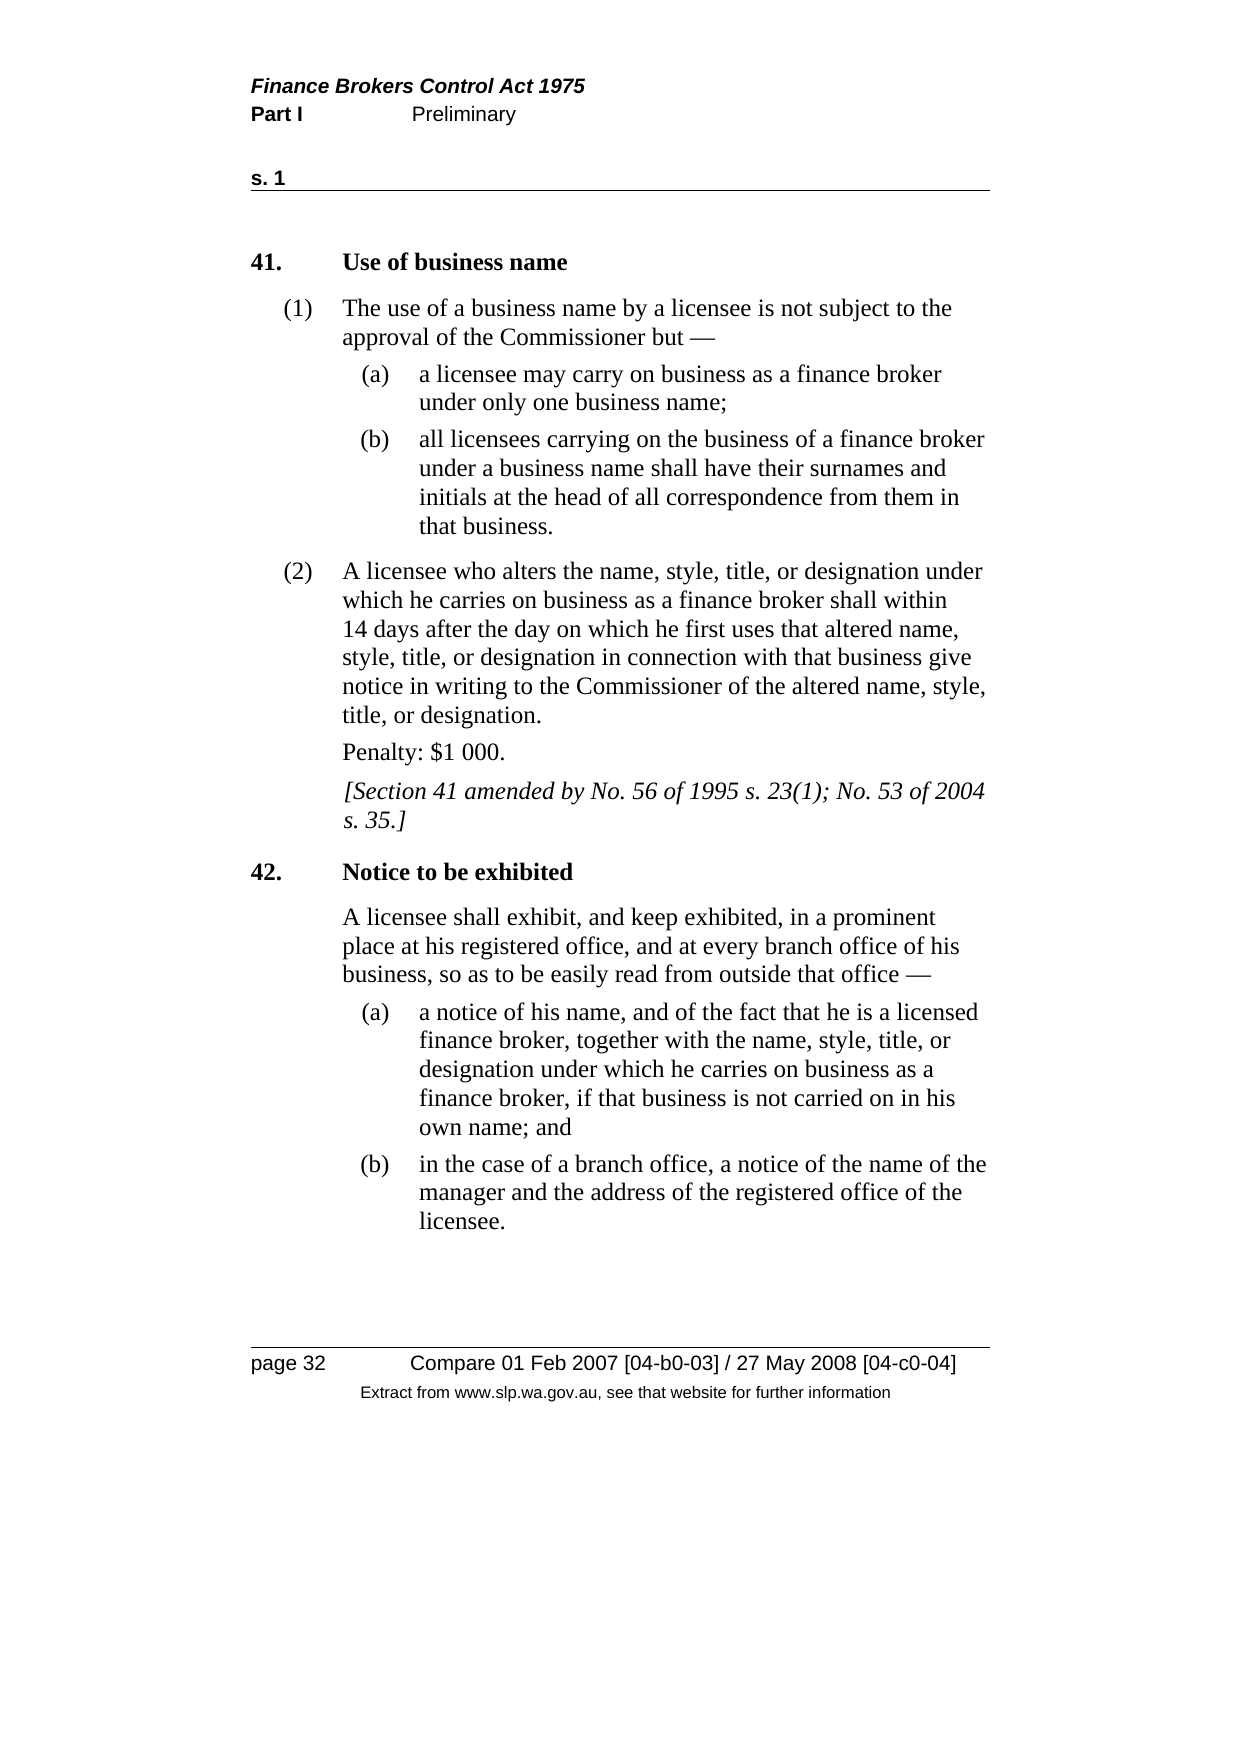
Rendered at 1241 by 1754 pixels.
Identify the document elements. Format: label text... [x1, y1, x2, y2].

text (1) The use of a business name by a licensee is not subject to the approval of the Commissioner but — [251, 293, 990, 350]
text Penalty: $1 000. [251, 737, 990, 766]
text (b) all licensees carrying on the business of a finance broker under a business name shall have their surnames and initials at the head of all correspondence from them in that business. [251, 424, 990, 539]
text A licensee shall exhibit, and keep exhibited, in a prominent place at his registered office, and at every branch office of his business, so as to be easily read from outside that office — [251, 902, 990, 988]
text (a) a licensee may carry on business as a finance broker under only one business name; [251, 359, 990, 416]
text (2) A licensee who alters the name, style, title, or designation under which he carries on business as a finance broker shall within 14 days after the day on which he first uses that altered name, style, title, or designation in connection with that business give notice in writing to the Commissioner of the altered name, style, title, or designation. [251, 556, 990, 729]
text (a) a notice of his name, and of the fact that he is a licensed finance broker, together with the name, style, title, or designation under which he carries on business as a finance broker, if that business is not carried on in his own name; and [251, 997, 990, 1140]
text [Section 41 amended by No. 56 of 1995 s. 23(1); No. 53 of 2004 s. 35.] [251, 776, 990, 834]
text (b) in the case of a branch office, a notice of the name of the manager and the address of the registered office of the licensee. [251, 1149, 990, 1235]
subtitle 42. Notice to be exhibited [251, 857, 990, 885]
subtitle 41. Use of business name [251, 247, 990, 276]
